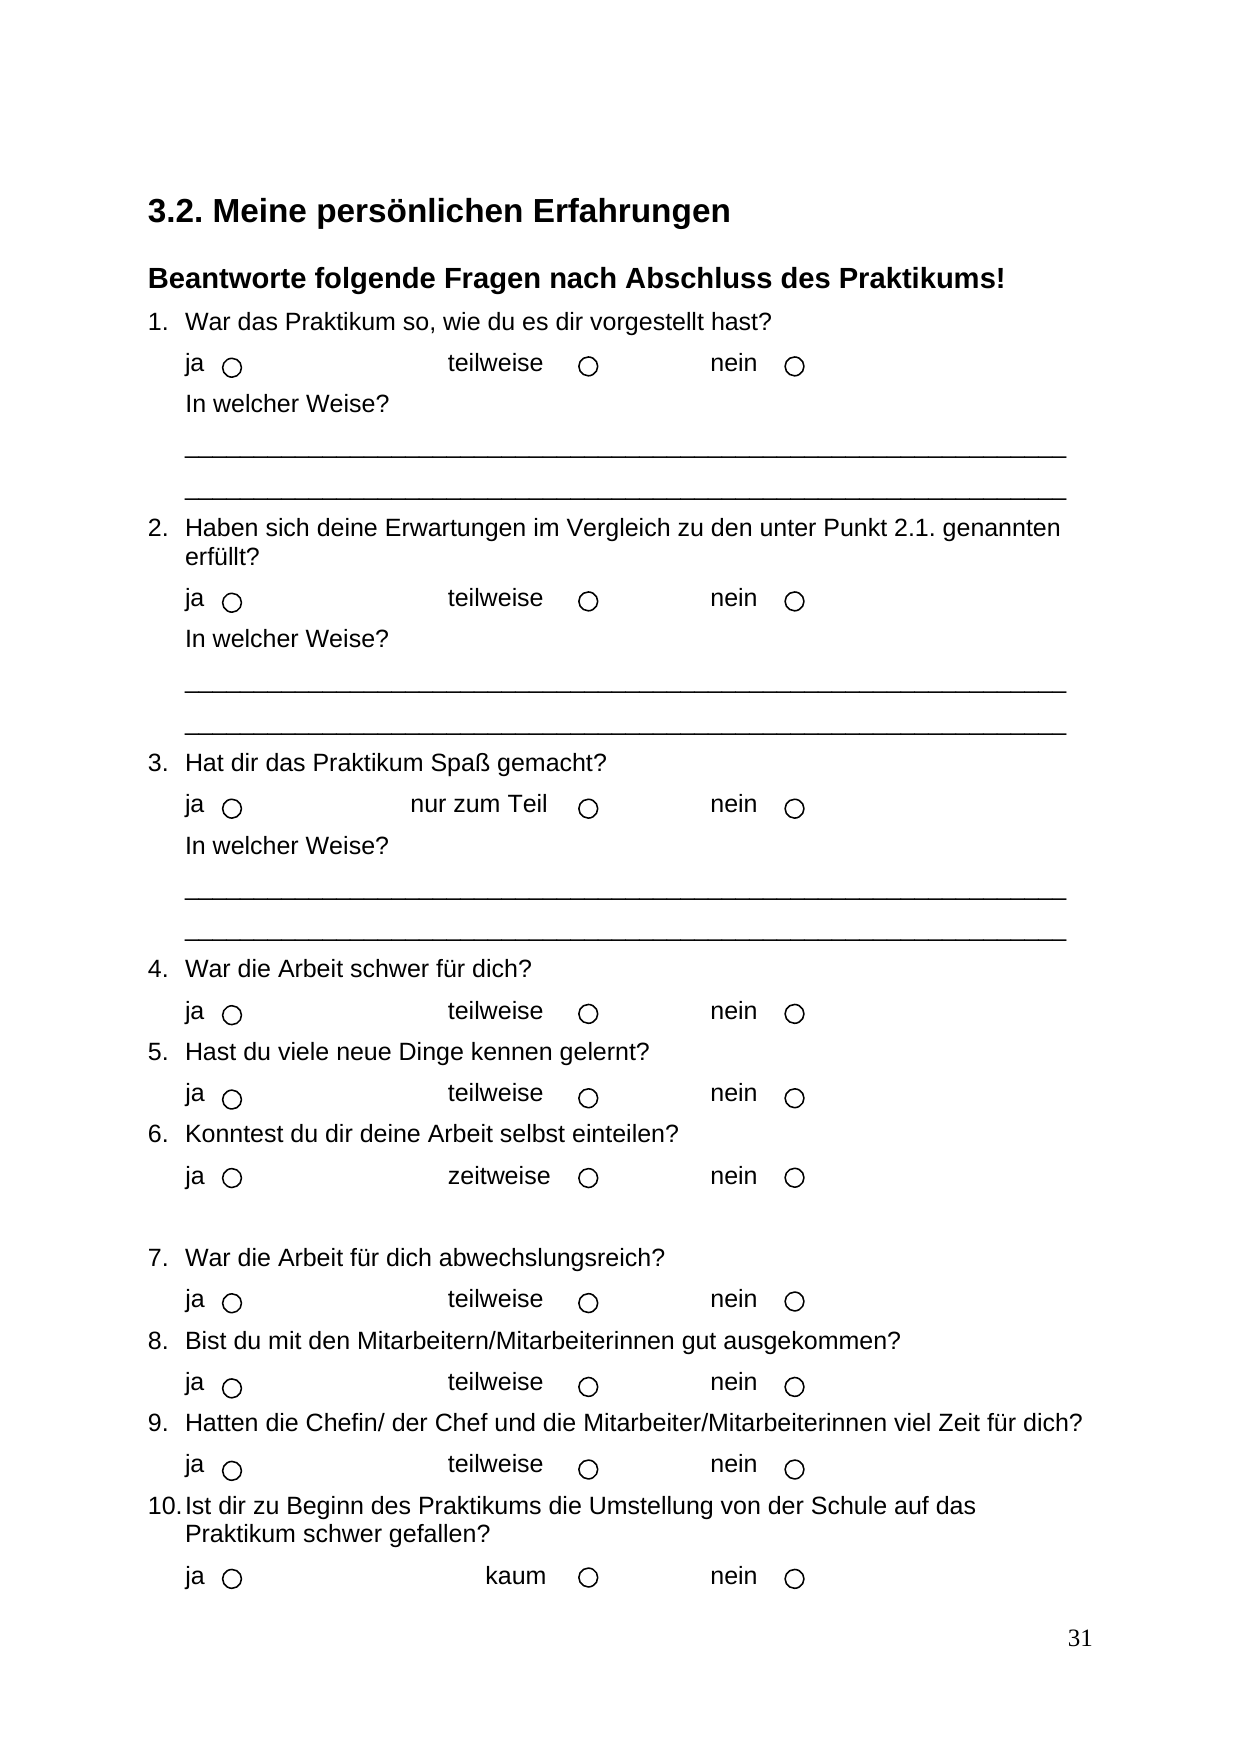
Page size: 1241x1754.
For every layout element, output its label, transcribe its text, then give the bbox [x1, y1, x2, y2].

text ja zeitweise nein [148, 1161, 1093, 1189]
list Hat dir das Praktikum Spaß gemacht? [148, 748, 1093, 777]
text In welcher Weise? [185, 831, 1093, 859]
list Konntest du dir deine Arbeit selbst einteilen? [148, 1119, 1093, 1148]
text ja teilweise nein [185, 583, 1093, 612]
text ja nur zum Teil nein [185, 789, 1093, 818]
list Bist du mit den Mitarbeitern/Mitarbeiterinnen gut ausgekommen? [148, 1326, 1093, 1354]
text 3.2. Meine persönlichen Erfahrungen [148, 191, 1093, 229]
list War das Praktikum so, wie du es dir vorgestellt hast? [148, 307, 1093, 336]
text ja teilweise nein [148, 348, 1093, 377]
list Hatten die Chefin/ der Chef und die Mitarbeiter/Mitarbeiterinnen viel Zeit für dich? [148, 1408, 1093, 1437]
list Ist dir zu Beginn des Praktikums die Umstellung von der Schule auf das Praktikum schwer gefallen? [148, 1491, 1093, 1548]
text ja teilweise nein [148, 1284, 1093, 1313]
text ja teilweise nein [148, 1367, 1093, 1396]
text ja teilweise nein [148, 996, 1093, 1024]
list Haben sich deine Erwartungen im Vergleich zu den unter Punkt 2.1. genannten erfüllt? [148, 513, 1093, 571]
text ja teilweise nein [148, 1449, 1093, 1478]
list War die Arbeit für dich abwechslungsreich? [148, 1243, 1093, 1272]
text ja kaum nein [185, 1561, 1093, 1589]
text ja teilweise nein [148, 1078, 1093, 1107]
list Hast du viele neue Dinge kennen gelernt? [148, 1037, 1093, 1066]
text In welcher Weise? [148, 389, 1093, 418]
list War die Arbeit schwer für dich? [148, 954, 1093, 983]
text Beantworte folgende Fragen nach Abschluss des Praktikums! [148, 261, 1093, 294]
text In welcher Weise? [185, 624, 1093, 653]
